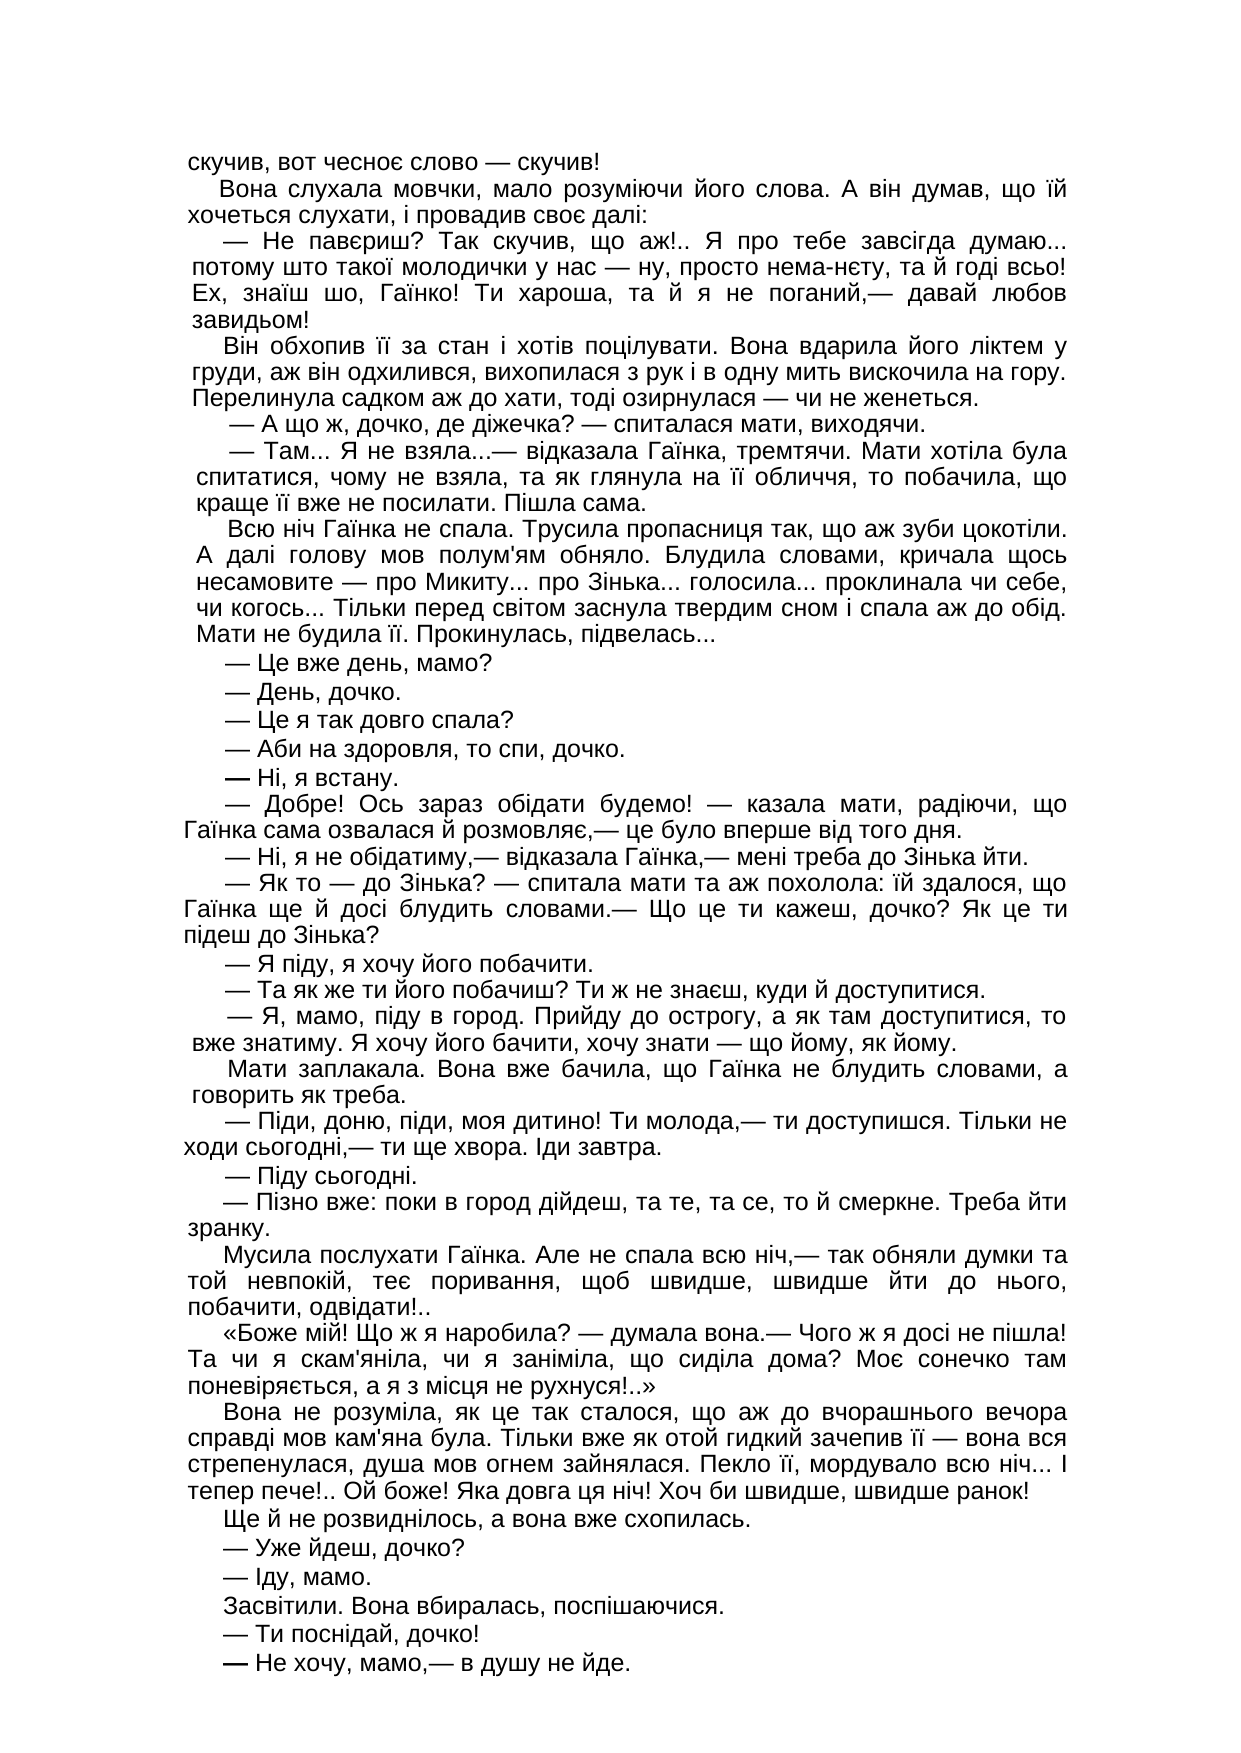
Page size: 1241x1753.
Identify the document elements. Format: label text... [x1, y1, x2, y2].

text — Це вже день, мамо? [183, 648, 1069, 677]
text — Ні, я встану. [183, 763, 1069, 792]
text — Я піду, я хочу його побачити. [183, 949, 1069, 978]
text — Піди, доню, піди, моя дитино! Ти молода,— ти доступишся. Тільки не ходи сьогодні,— ти ще хвора. Іди завтра. [183, 1109, 1069, 1161]
text — День, дочко. [183, 677, 1069, 706]
text — Не павєриш? Так скучив, що аж!.. Я про тебе завсігда думаю... потому што такої молодички у нас — ну, просто нема-нєту, та й годі всьо! Ех, знаїш шо, Гаїнко! Ти хароша, та й я не поганий,— давай любов завидьом! [192, 228, 1069, 333]
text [187, 150, 1069, 176]
text — Ти поснідай, дочко! [187, 1619, 1069, 1648]
text — Іду, мамо. [187, 1562, 1069, 1591]
text Він обхопив її за стан і хотів поцілувати. Вона вдарила його ліктем у груди, аж він одхилився, вихопилася з рук і в одну мить вискочила на гору. Перелинула садком аж до хати, тоді озирнулася — чи не женеться. [192, 333, 1069, 412]
text — Там... Я не взяла...— відказала Гаїнка, тремтячи. Мати хотіла була спитатися, чому не взяла, та як глянула на її обличчя, то побачила, що краще її вже не посилати. Пішла сама. [196, 438, 1069, 517]
text — Як то — до Зінька? — спитала мати та аж похолола: їй здалося, що Гаїнка ще й досі блудить словами.— Що це ти кажеш, дочко? Як це ти підеш до Зінька? [183, 870, 1069, 949]
text Засвітили. Вона вбиралась, поспішаючися. [187, 1591, 1069, 1619]
text Мати заплакала. Вона вже бачила, що Гаїнка не блудить словами, а говорить як треба. [192, 1056, 1069, 1109]
text — Ні, я не обідатиму,— відказала Гаїнка,— мені треба до Зінька йти. [183, 844, 1069, 870]
text Всю ніч Гаїнка не спала. Трусила пропасниця так, що аж зуби цокотіли. А далі голову мов полум'ям обняло. Блудила словами, кричала щось несамовите — про Микиту... про Зінька... голосила... проклинала чи себе, чи когось... Тільки перед світом заснула твердим сном і спала аж до обід. Мати не будила її. Прокинулась, підвелась... [196, 517, 1069, 648]
text — Аби на здоровля, то спи, дочко. [183, 734, 1069, 763]
text — А що ж, дочко, де діжечка? — спиталася мати, виходячи. [196, 412, 1069, 438]
text — Я, мамо, піду в город. Прийду до острогу, а як там доступитися, то вже знатиму. Я хочу його бачити, хочу знати — що йому, як йому. [192, 1004, 1069, 1056]
text — Це я так довго спала? [183, 706, 1069, 734]
text — Піду сьогодні. [183, 1161, 1069, 1190]
text Вона слухала мовчки, мало розуміючи його слова. А він думав, що їй хочеться слухати, і провадив своє далі: [187, 176, 1069, 228]
text Мусила послухати Гаїнка. Але не спала всю ніч,— так обняли думки та той невпокій, теє поривання, щоб швидше, швидше йти до нього, побачити, одвідати!.. [187, 1242, 1069, 1321]
text «Боже мій! Що ж я наробила? — думала вона.— Чого ж я досі не пішла! Та чи я скам'яніла, чи я заніміла, що сиділа дома? Моє сонечко там поневіряється, а я з місця не рухнуся!..» [187, 1321, 1069, 1399]
text — Добре! Ось зараз обідати будемо! — казала мати, радіючи, що Гаїнка сама озвалася й розмовляє,— це було вперше від того дня. [183, 792, 1069, 844]
text — Пізно вже: поки в город дійдеш, та те, та се, то й смеркне. Треба йти зранку. [187, 1190, 1069, 1242]
text — Та як же ти його побачиш? Ти ж не знаєш, куди й доступитися. [183, 978, 1069, 1004]
text Вона не розуміла, як це так сталося, що аж до вчорашнього вечора справді мов кам'яна була. Тільки вже як отой гидкий зачепив її — вона вся стрепенулася, душа мов огнем зайнялася. Пекло її, мордувало всю ніч... І тепер пече!.. Ой боже! Яка довга ця ніч! Хоч би швидше, швидше ранок! [187, 1399, 1069, 1504]
text — Уже йдеш, дочко? [187, 1533, 1069, 1562]
text Ще й не розвиднілось, а вона вже схопилась. [187, 1504, 1069, 1533]
text — Не хочу, мамо,— в душу не йде. [187, 1648, 1069, 1677]
